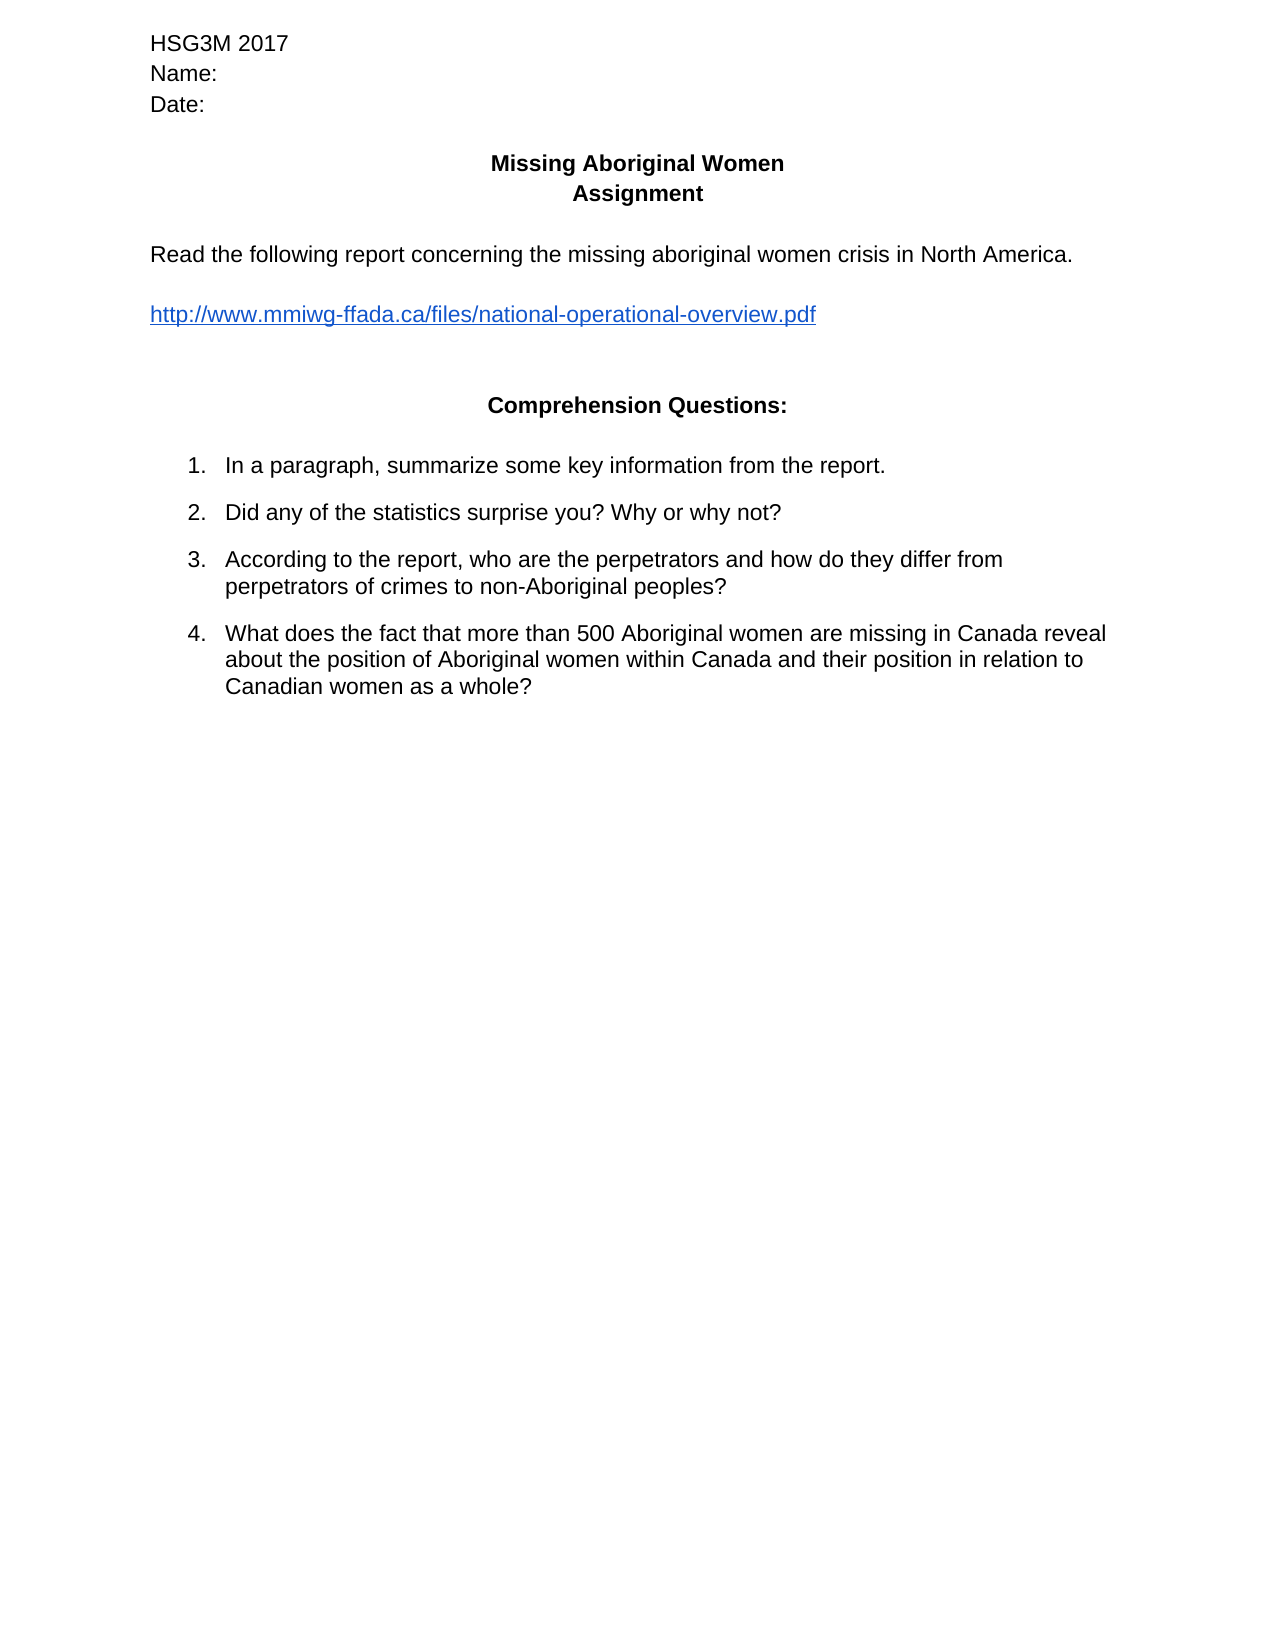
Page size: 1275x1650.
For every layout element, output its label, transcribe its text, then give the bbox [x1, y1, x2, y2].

text Read the following report concerning the missing aboriginal women crisis in North America. [150, 241, 1125, 267]
list What does the fact that more than 500 Aboriginal women are missing in Canada reveal about the position of Aboriginal women within Canada and their position in relation to Canadian women as a whole? [187, 620, 1125, 699]
list According to the report, who are the perpetrators and how do they differ from perpetrators of crimes to non-Aboriginal peoples? [187, 546, 1125, 599]
list In a paragraph, summarize some key information from the report. [187, 452, 1125, 478]
text Missing Aboriginal Women [150, 150, 1125, 176]
text http://www.mmiwg-ffada.ca/files/national-operational-overview.pdf [150, 301, 1125, 327]
list Did any of the statistics surprise you? Why or why not? [187, 499, 1125, 526]
text Assignment [150, 180, 1125, 207]
text Comprehension Questions: [150, 392, 1125, 418]
